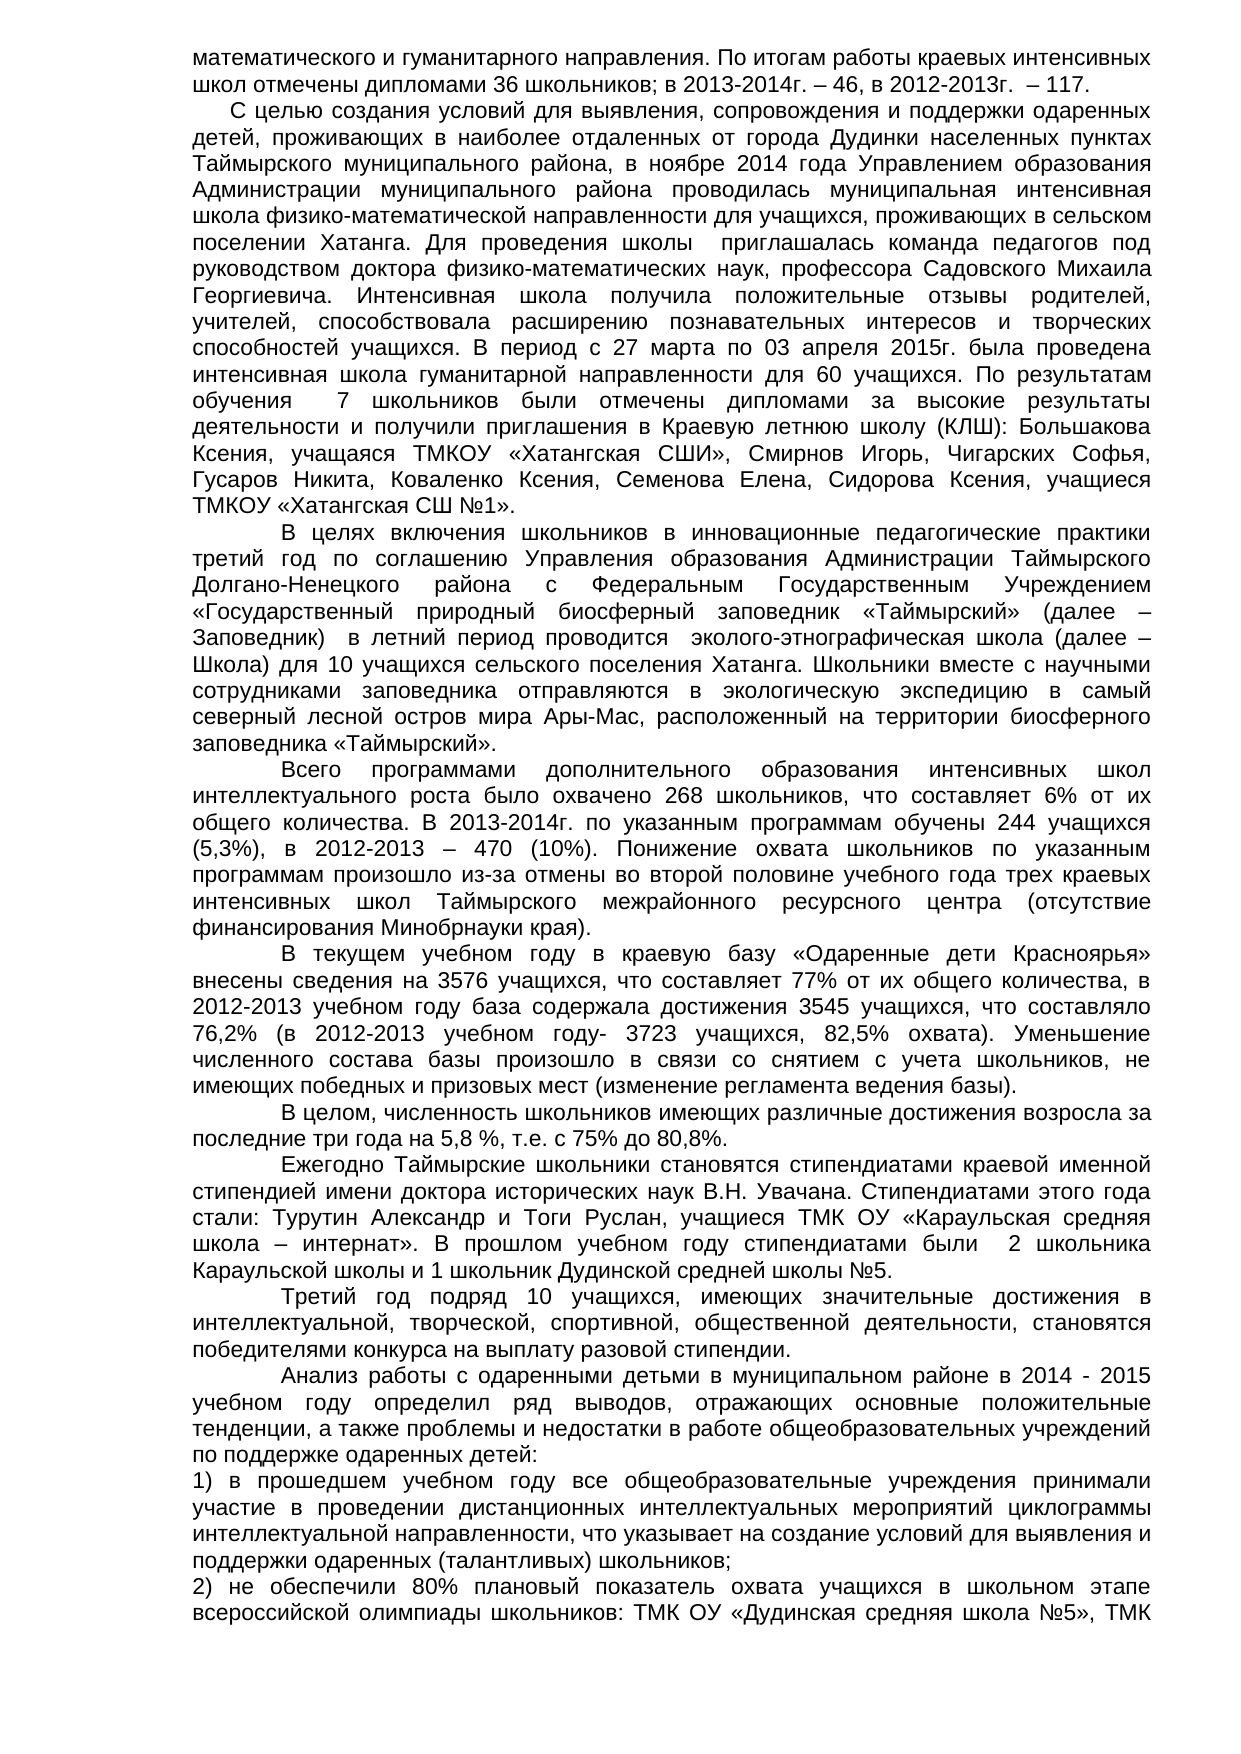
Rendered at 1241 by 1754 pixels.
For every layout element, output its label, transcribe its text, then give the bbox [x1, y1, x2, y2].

text Ежегодно Таймырские школьники становятся стипендиатами краевой именной стипендией имени доктора исторических наук В.Н. Увачана. Стипендиатами этого года стали: Турутин Александр и Тоги Руслан, учащиеся ТМК ОУ «Караульская средняя школа – интернат». В прошлом учебном году стипендиатами были 2 школьника Караульской школы и 1 школьник Дудинской средней школы №5. [192, 1151, 1152, 1283]
text Всего программами дополнительного образования интенсивных школ интеллектуального роста было охвачено 268 школьников, что составляет 6% от их общего количества. В 2013-2014г. по указанным программам обучены 244 учащихся (5,3%), в 2012-2013 – 470 (10%). Понижение охвата школьников по указанным программам произошло из-за отмены во второй половине учебного года трех краевых интенсивных школ Таймырского межрайонного ресурсного центра (отсутствие финансирования Минобрнауки края). [192, 756, 1152, 940]
text С целью создания условий для выявления, сопровождения и поддержки одаренных детей, проживающих в наиболее отдаленных от города Дудинки населенных пунктах Таймырского муниципального района, в ноябре 2014 года Управлением образования Администрации муниципального района проводилась муниципальная интенсивная школа физико-математической направленности для учащихся, проживающих в сельском поселении Хатанга. Для проведения школы приглашалась команда педагогов под руководством доктора физико-математических наук, профессора Садовского Михаила Георгиевича. Интенсивная школа получила положительные отзывы родителей, учителей, способствовала расширению познавательных интересов и творческих способностей учащихся. В период с 27 марта по 03 апреля 2015г. была проведена интенсивная школа гуманитарной направленности для 60 учащихся. По результатам обучения 7 школьников были отмечены дипломами за высокие результаты деятельности и получили приглашения в Краевую летнюю школу (КЛШ): Большакова Ксения, учащаяся ТМКОУ «Хатангская СШИ», Смирнов Игорь, Чигарских Софья, Гусаров Никита, Коваленко Ксения, Семенова Елена, Сидорова Ксения, учащиеся ТМКОУ «Хатангская СШ №1». [192, 97, 1152, 519]
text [192, 1573, 1152, 1626]
text В целях включения школьников в инновационные педагогические практики третий год по соглашению Управления образования Администрации Таймырского Долгано-Ненецкого района с Федеральным Государственным Учреждением «Государственный природный биосферный заповедник «Таймырский» (далее – Заповедник) в летний период проводится эколого-этнографическая школа (далее –Школа) для 10 учащихся сельского поселения Хатанга. Школьники вместе с научными сотрудниками заповедника отправляются в экологическую экспедицию в самый северный лесной остров мира Ары-Мас, расположенный на территории биосферного заповедника «Таймырский». [192, 519, 1152, 756]
text 1) в прошедшем учебном году все общеобразовательные учреждения принимали участие в проведении дистанционных интеллектуальных мероприятий циклограммы интеллектуальной направленности, что указывает на создание условий для выявления и поддержки одаренных (талантливых) школьников; [192, 1467, 1152, 1573]
text В текущем учебном году в краевую базу «Одаренные дети Красноярья» внесены сведения на 3576 учащихся, что составляет 77% от их общего количества, в 2012-2013 учебном году база содержала достижения 3545 учащихся, что составляло 76,2% (в 2012-2013 учебном году- 3723 учащихся, 82,5% охвата). Уменьшение численного состава базы произошло в связи со снятием с учета школьников, не имеющих победных и призовых мест (изменение регламента ведения базы). [192, 940, 1152, 1098]
text В целом, численность школьников имеющих различные достижения возросла за последние три года на 5,8 %, т.е. с 75% до 80,8%. [192, 1098, 1152, 1151]
text Третий год подряд 10 учащихся, имеющих значительные достижения в интеллектуальной, творческой, спортивной, общественной деятельности, становятся победителями конкурса на выплату разовой стипендии. [192, 1283, 1152, 1362]
text Анализ работы с одаренными детьми в муниципальном районе в 2014 - 2015 учебном году определил ряд выводов, отражающих основные положительные тенденции, а также проблемы и недостатки в работе общеобразовательных учреждений по поддержке одаренных детей: [192, 1362, 1152, 1467]
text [192, 44, 1152, 97]
